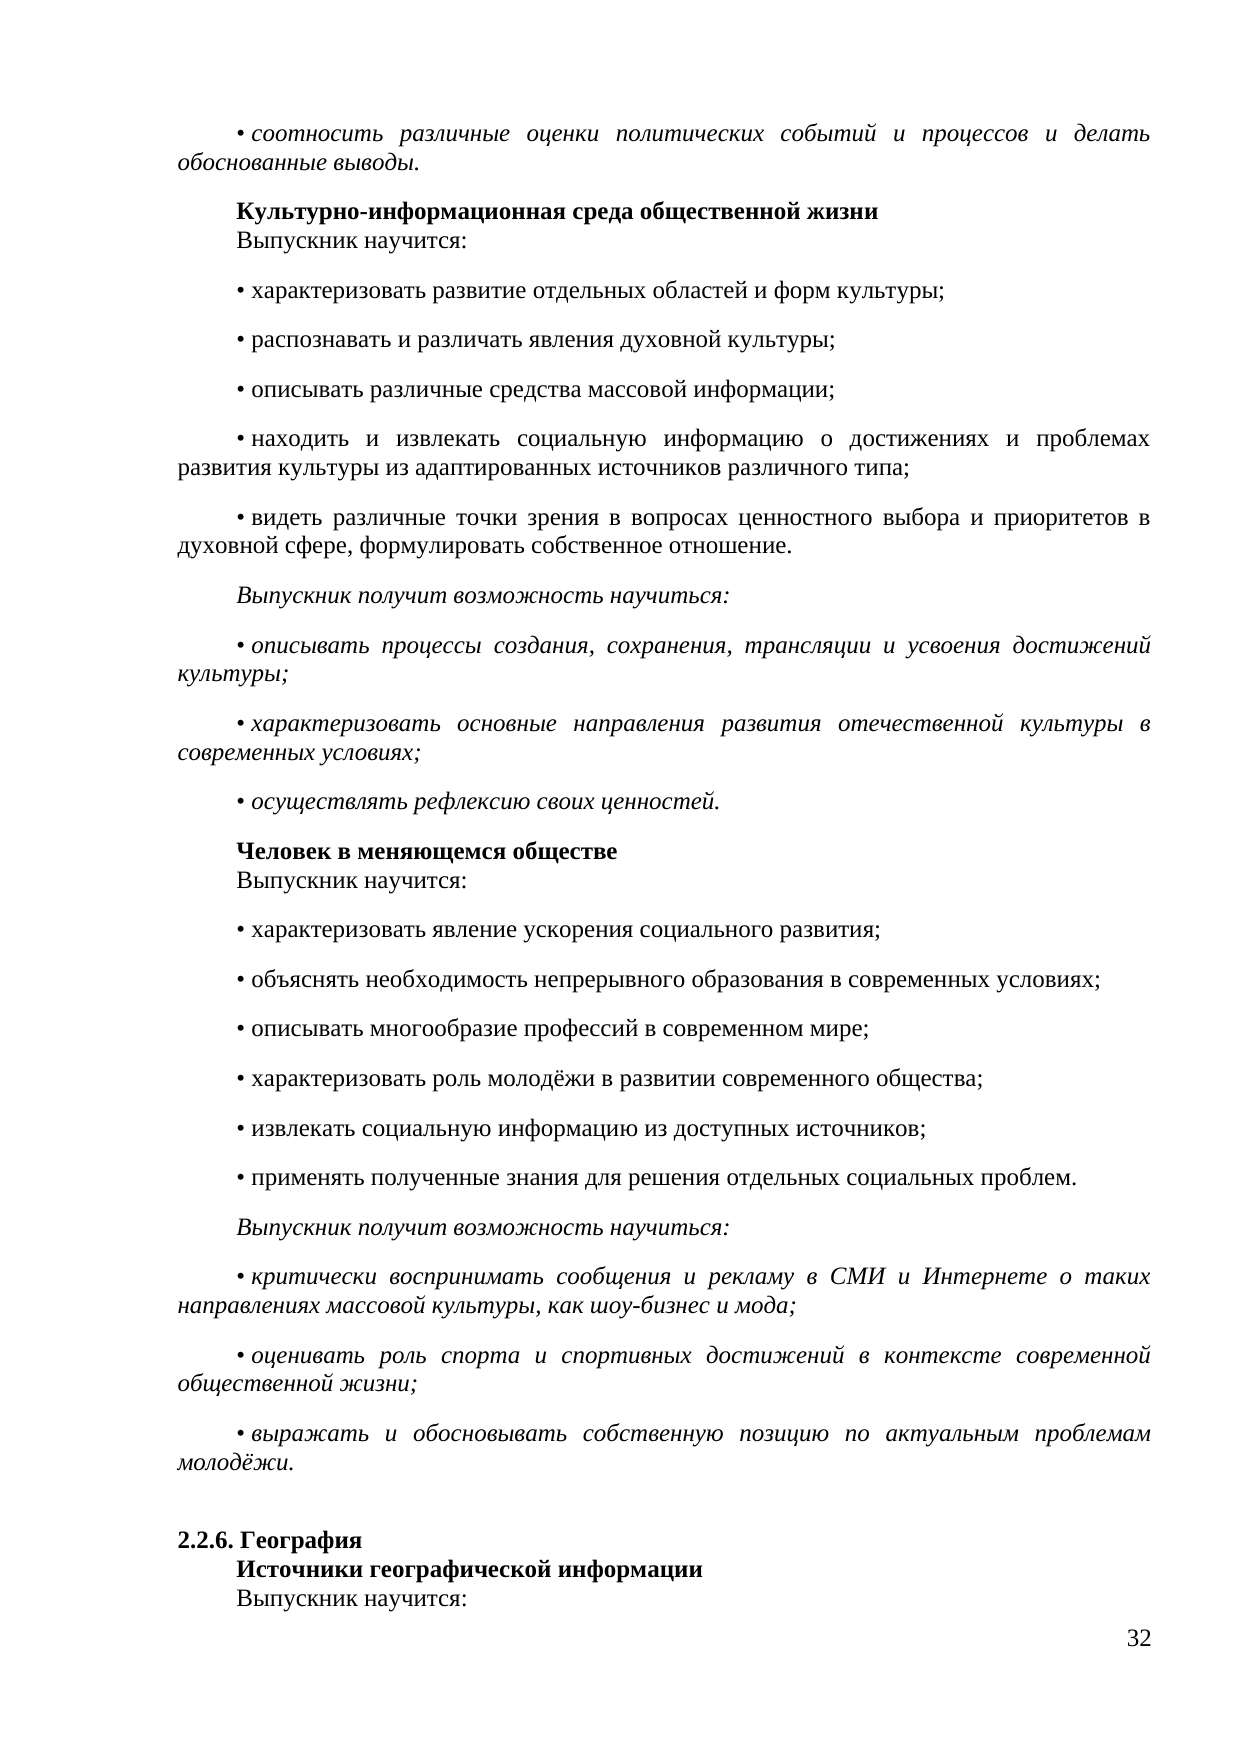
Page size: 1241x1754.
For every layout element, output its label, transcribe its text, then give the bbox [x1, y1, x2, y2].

text • описывать многообразие профессий в современном мире; [177, 1013, 1152, 1042]
text 2.2.6. География [177, 1525, 1152, 1554]
text • распознавать и различать явления духовной культуры; [177, 324, 1152, 353]
text • находить и извлекать социальную информацию о достижениях и проблемах развития культуры из адаптированных источников различного типа; [177, 423, 1152, 481]
text • соотносить различные оценки политических событий и процессов и делать обоснованные выводы. [177, 118, 1152, 176]
text Культурно-информационная среда общественной жизни [177, 196, 1152, 225]
text • описывать различные средства массовой информации; [177, 374, 1152, 403]
text Выпускник получит возможность научиться: [177, 580, 1152, 609]
text • объяснять необходимость непрерывного образования в современных условиях; [177, 964, 1152, 993]
text • характеризовать роль молодёжи в развитии современного общества; [177, 1063, 1152, 1092]
text • характеризовать развитие отдельных областей и форм культуры; [177, 275, 1152, 303]
text • видеть различные точки зрения в вопросах ценностного выбора и приоритетов в духовной сфере, формулировать собственное отношение. [177, 502, 1152, 559]
text Человек в меняющемся обществе [177, 836, 1152, 865]
text • критически воспринимать сообщения и рекламу в СМИ и Интернете о таких направлениях массовой культуры, как шоу-бизнес и мода; [177, 1261, 1152, 1319]
text • описывать процессы создания, сохранения, трансляции и усвоения достижений культуры; [177, 630, 1152, 687]
text Источники географической информации [177, 1554, 1152, 1583]
text • выражать и обосновывать собственную позицию по актуальным проблемам молодёжи. [177, 1418, 1152, 1476]
text • осуществлять рефлексию своих ценностей. [177, 786, 1152, 815]
text • применять полученные знания для решения отдельных социальных проблем. [177, 1162, 1152, 1191]
text Выпускник получит возможность научиться: [177, 1212, 1152, 1241]
text • характеризовать основные направления развития отечественной культуры в современных условиях; [177, 708, 1152, 766]
text Выпускник научится: [177, 1583, 1152, 1611]
text Выпускник научится: [177, 865, 1152, 893]
text • характеризовать явление ускорения социального развития; [177, 914, 1152, 943]
text • извлекать социальную информацию из доступных источников; [177, 1113, 1152, 1141]
text • оценивать роль спорта и спортивных достижений в контексте современной общественной жизни; [177, 1340, 1152, 1397]
text Выпускник научится: [177, 225, 1152, 254]
